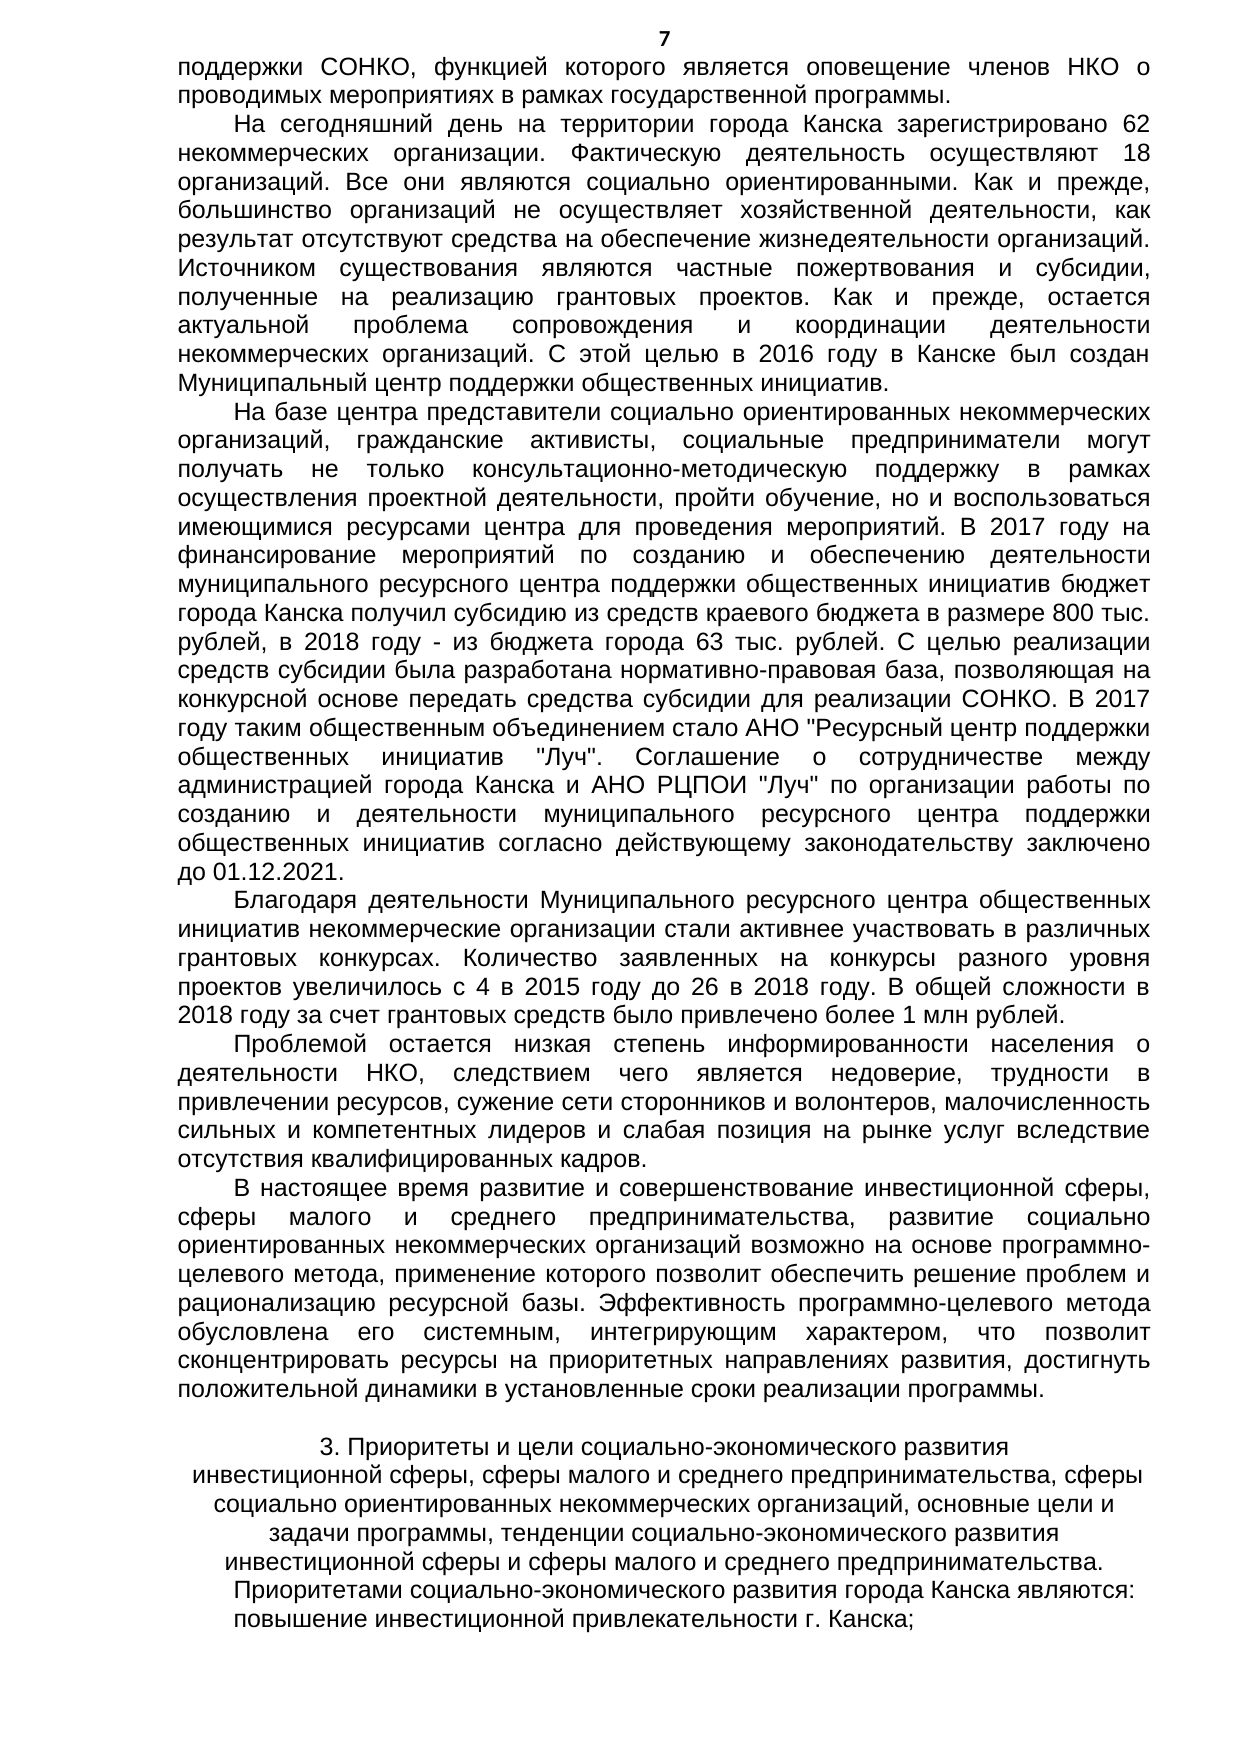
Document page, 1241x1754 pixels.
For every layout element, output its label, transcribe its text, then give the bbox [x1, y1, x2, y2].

text Благодаря деятельности Муниципального ресурсного центра общественных инициатив некоммерческие организации стали активнее участвовать в различных грантовых конкурсах. Количество заявленных на конкурсы разного уровня проектов увеличилось с 4 в 2015 году до 26 в 2018 году. В общей сложности в 2018 году за счет грантовых средств было привлечено более 1 млн рублей. [177, 885, 1152, 1029]
text Приоритетами социально-экономического развития города Канска являются: [177, 1575, 1152, 1604]
text На базе центра представители социально ориентированных некоммерческих организаций, гражданские активисты, социальные предприниматели могут получать не только консультационно-методическую поддержку в рамках осуществления проектной деятельности, пройти обучение, но и воспользоваться имеющимися ресурсами центра для проведения мероприятий. В 2017 году на финансирование мероприятий по созданию и обеспечению деятельности муниципального ресурсного центра поддержки общественных инициатив бюджет города Канска получил субсидию из средств краевого бюджета в размере 800 тыс. рублей, в 2018 году - из бюджета города 63 тыс. рублей. С целью реализации средств субсидии была разработана нормативно-правовая база, позволяющая на конкурсной основе передать средства субсидии для реализации СОНКО. В 2017 году таким общественным объединением стало АНО "Ресурсный центр поддержки общественных инициатив "Луч". Соглашение о сотрудничестве между администрацией города Канска и АНО РЦПОИ "Луч" по организации работы по созданию и деятельности муниципального ресурсного центра поддержки общественных инициатив согласно действующему законодательству заключено до 01.12.2021. [177, 397, 1152, 885]
text повышение инвестиционной привлекательности г. Канска; [177, 1604, 1152, 1633]
text В настоящее время развитие и совершенствование инвестиционной сферы, сферы малого и среднего предпринимательства, развитие социально ориентированных некоммерческих организаций возможно на основе программно-целевого метода, применение которого позволит обеспечить решение проблем и рационализацию ресурсной базы. Эффективность программно-целевого метода обусловлена его системным, интегрирующим характером, что позволит сконцентрировать ресурсы на приоритетных направлениях развития, достигнуть положительной динамики в установленные сроки реализации программы. [177, 1173, 1152, 1403]
title инвестиционной сферы, сферы малого и среднего предпринимательства, сферы социально ориентированных некоммерческих организаций, основные цели и задачи программы, тенденции социально-экономического развития инвестиционной сферы и сферы малого и среднего предпринимательства. [177, 1460, 1152, 1575]
text Проблемой остается низкая степень информированности населения о деятельности НКО, следствием чего является недоверие, трудности в привлечении ресурсов, сужение сети сторонников и волонтеров, малочисленность сильных и компетентных лидеров и слабая позиция на рынке услуг вследствие отсутствия квалифицированных кадров. [177, 1029, 1152, 1173]
text На сегодняшний день на территории города Канска зарегистрировано 62 некоммерческих организации. Фактическую деятельность осуществляют 18 организаций. Все они являются социально ориентированными. Как и прежде, большинство организаций не осуществляет хозяйственной деятельности, как результат отсутствуют средства на обеспечение жизнедеятельности организаций. Источником существования являются частные пожертвования и субсидии, полученные на реализацию грантовых проектов. Как и прежде, остается актуальной проблема сопровождения и координации деятельности некоммерческих организаций. С этой целью в 2016 году в Канске был создан Муниципальный центр поддержки общественных инициатив. [177, 109, 1152, 397]
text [177, 52, 1152, 109]
title 3. Приоритеты и цели социально-экономического развития [177, 1432, 1152, 1460]
